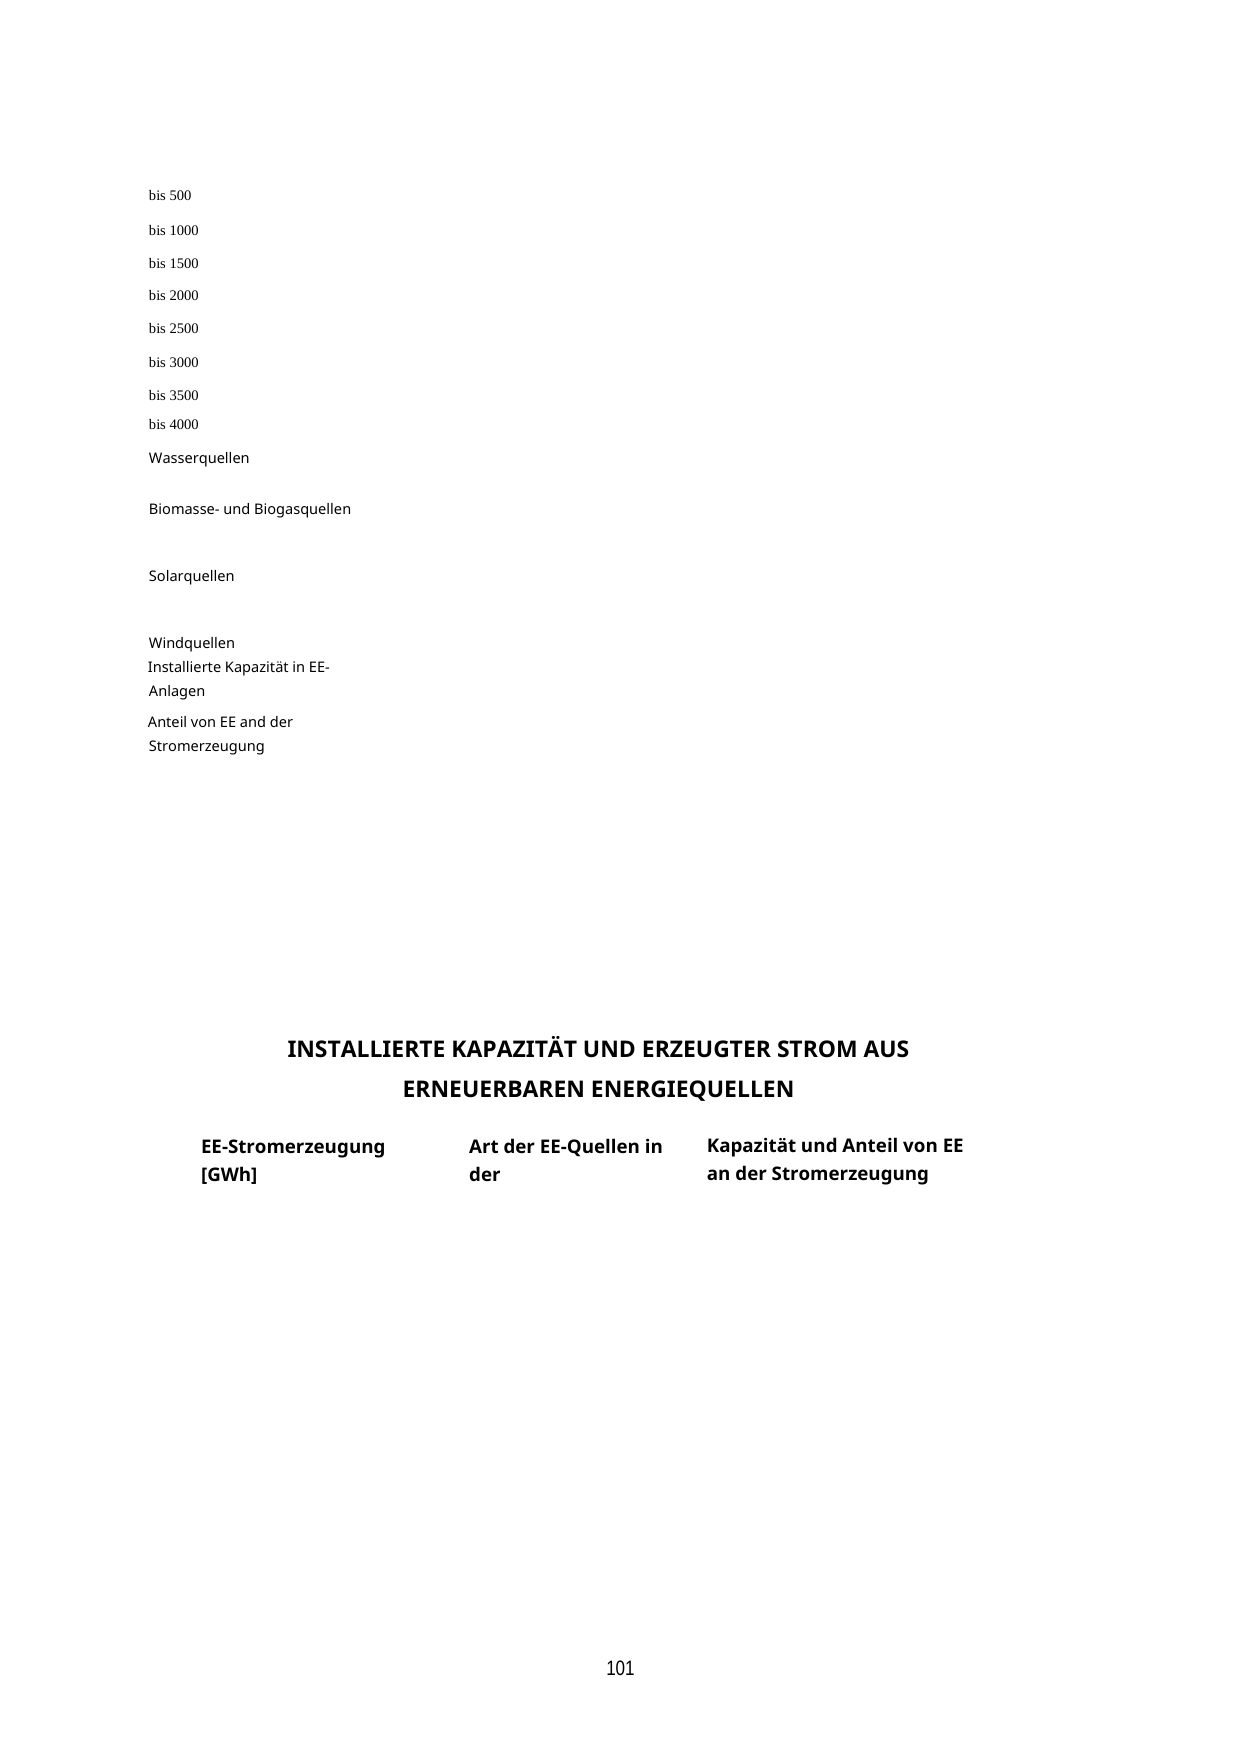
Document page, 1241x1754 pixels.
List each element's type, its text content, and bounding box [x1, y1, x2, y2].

text EE-Stromerzeugung [GWh] [201, 1133, 442, 1186]
table_cell Windquellen [148, 609, 356, 656]
table_cell Anteil von EE and der Stromerzeugung [148, 705, 356, 765]
table_header Installierte Kapazität in EE-Anlagen [148, 656, 356, 705]
table_cell bis 4000 [148, 411, 356, 438]
text INSTALLIERTE KAPAZITÄT UND ERZEUGTER STROM AUS ERNEUERBAREN ENERGIEQUELLEN [236, 1033, 961, 1104]
text Kapazität und Anteil von EE an der Stromerzeugung [707, 1132, 981, 1186]
table_header Wasserquellen [148, 438, 356, 477]
text Art der EE-Quellen in der Kapazitätsstruktur [469, 1133, 664, 1192]
table_cell Biomasse- und Biogasquellen [148, 477, 356, 544]
table_cell bis 3000 [148, 346, 356, 379]
table_cell bis 1500 [148, 247, 356, 279]
table_cell Solarquellen [148, 544, 356, 609]
table_cell bis 2000 [148, 280, 356, 312]
table_cell bis 2500 [148, 312, 356, 346]
table_header bis 500 [148, 186, 356, 213]
table_cell bis 1000 [148, 213, 356, 247]
table_cell bis 3500 [148, 379, 356, 411]
